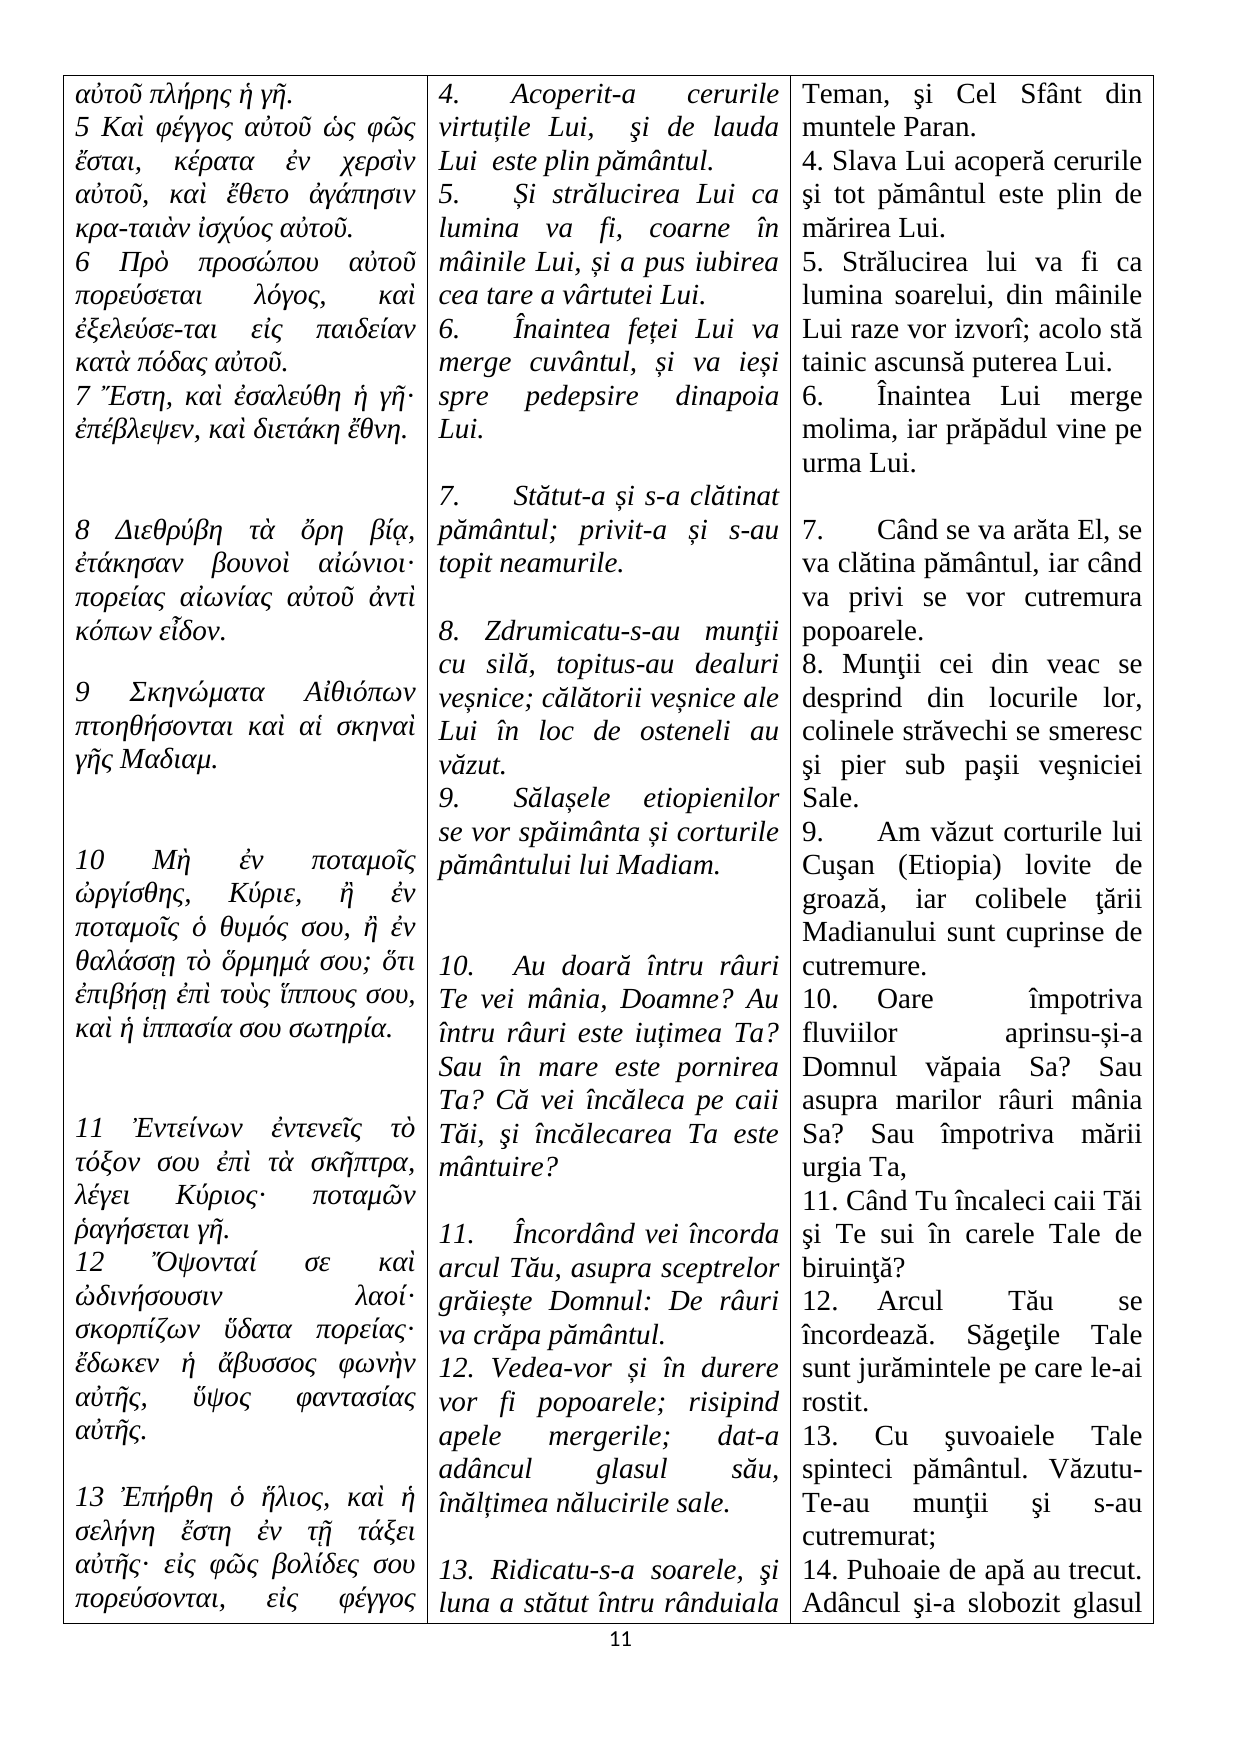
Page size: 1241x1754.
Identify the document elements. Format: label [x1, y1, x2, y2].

table_header [428, 76, 790, 1623]
table_header [791, 76, 1153, 1623]
table_header [64, 76, 427, 1623]
